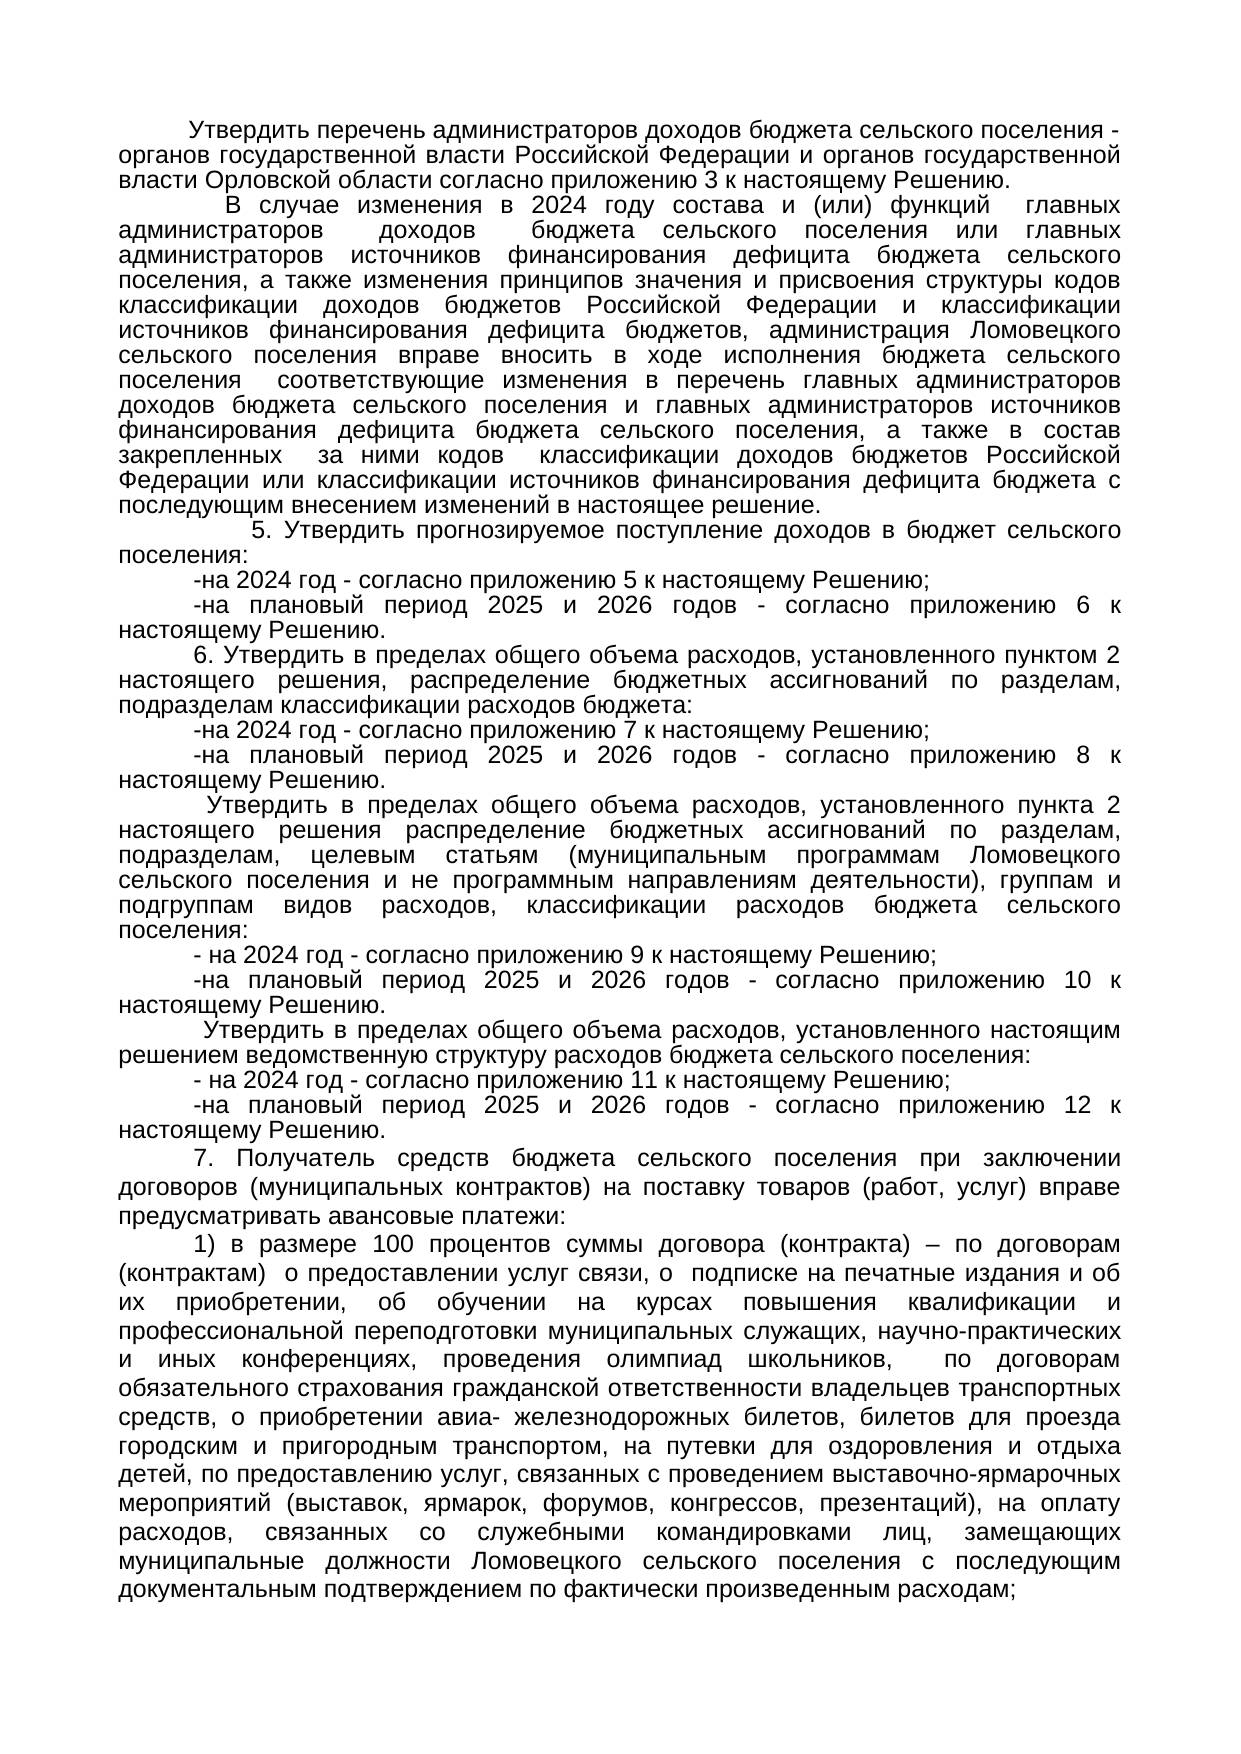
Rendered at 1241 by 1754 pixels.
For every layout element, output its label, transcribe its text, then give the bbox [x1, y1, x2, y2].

text 5. Утвердить прогнозируемое поступление доходов в бюджет сельского поселения: [118, 518, 1122, 568]
text 7. Получатель средств бюджета сельского поселения при заключении договоров (муниципальных контрактов) на поставку товаров (работ, услуг) вправе предусматривать авансовые платежи: [118, 1143, 1122, 1229]
text Утвердить перечень администраторов доходов бюджета сельского поселения - органов государственной власти Российской Федерации и органов государственной власти Орловской области согласно приложению 3 к настоящему Решению. [118, 118, 1122, 193]
text 1) в размере 100 процентов суммы договора (контракта) – по договорам (контрактам) о предоставлении услуг связи, о подписке на печатные издания и об их приобретении, об обучении на курсах повышения квалификации и профессиональной переподготовки муниципальных служащих, научно-практических и иных конференциях, проведения олимпиад школьников, по договорам обязательного страхования гражданской ответственности владельцев транспортных средств, о приобретении авиа- железнодорожных билетов, билетов для проезда городским и пригородным транспортом, на путевки для оздоровления и отдыха детей, по предоставлению услуг, связанных с проведением выставочно-ярмарочных мероприятий (выставок, ярмарок, форумов, конгрессов, презентаций), на оплату расходов, связанных со служебными командировками лиц, замещающих муниципальные должности Ломовецкого сельского поселения с последующим документальным подтверждением по фактически произведенным расходам; [118, 1229, 1122, 1603]
text -на 2024 год - согласно приложению 5 к настоящему Решению; [118, 568, 1122, 593]
text 6. Утвердить в пределах общего объема расходов, установленного пунктом 2 настоящего решения, распределение бюджетных ассигнований по разделам, подразделам классификации расходов бюджета: [118, 643, 1122, 718]
text -на плановый период 2025 и 2026 годов - согласно приложению 10 к настоящему Решению. [118, 968, 1122, 1018]
text Утвердить в пределах общего объема расходов, установленного настоящим решением ведомственную структуру расходов бюджета сельского поселения: [118, 1018, 1122, 1068]
text В случае изменения в 2024 году состава и (или) функций главных администраторов доходов бюджета сельского поселения или главных администраторов источников финансирования дефицита бюджета сельского поселения, а также изменения принципов значения и присвоения структуры кодов классификации доходов бюджетов Российской Федерации и классификации источников финансирования дефицита бюджетов, администрация Ломовецкого сельского поселения вправе вносить в ходе исполнения бюджета сельского поселения соответствующие изменения в перечень главных администраторов доходов бюджета сельского поселения и главных администраторов источников финансирования дефицита бюджета сельского поселения, а также в состав закрепленных за ними кодов классификации доходов бюджетов Российской Федерации или классификации источников финансирования дефицита бюджета с последующим внесением изменений в настоящее решение. [118, 193, 1122, 518]
text - на 2024 год - согласно приложению 11 к настоящему Решению; [118, 1068, 1122, 1093]
text Утвердить в пределах общего объема расходов, установленного пункта 2 настоящего решения распределение бюджетных ассигнований по разделам, подразделам, целевым статьям (муниципальным программам Ломовецкого сельского поселения и не программным направлениям деятельности), группам и подгруппам видов расходов, классификации расходов бюджета сельского поселения: [118, 793, 1122, 943]
text -на плановый период 2025 и 2026 годов - согласно приложению 8 к настоящему Решению. [118, 743, 1122, 793]
text - на 2024 год - согласно приложению 9 к настоящему Решению; [118, 943, 1122, 968]
text -на плановый период 2025 и 2026 годов - согласно приложению 12 к настоящему Решению. [118, 1093, 1122, 1143]
text -на плановый период 2025 и 2026 годов - согласно приложению 6 к настоящему Решению. [118, 593, 1122, 643]
text -на 2024 год - согласно приложению 7 к настоящему Решению; [118, 718, 1122, 743]
